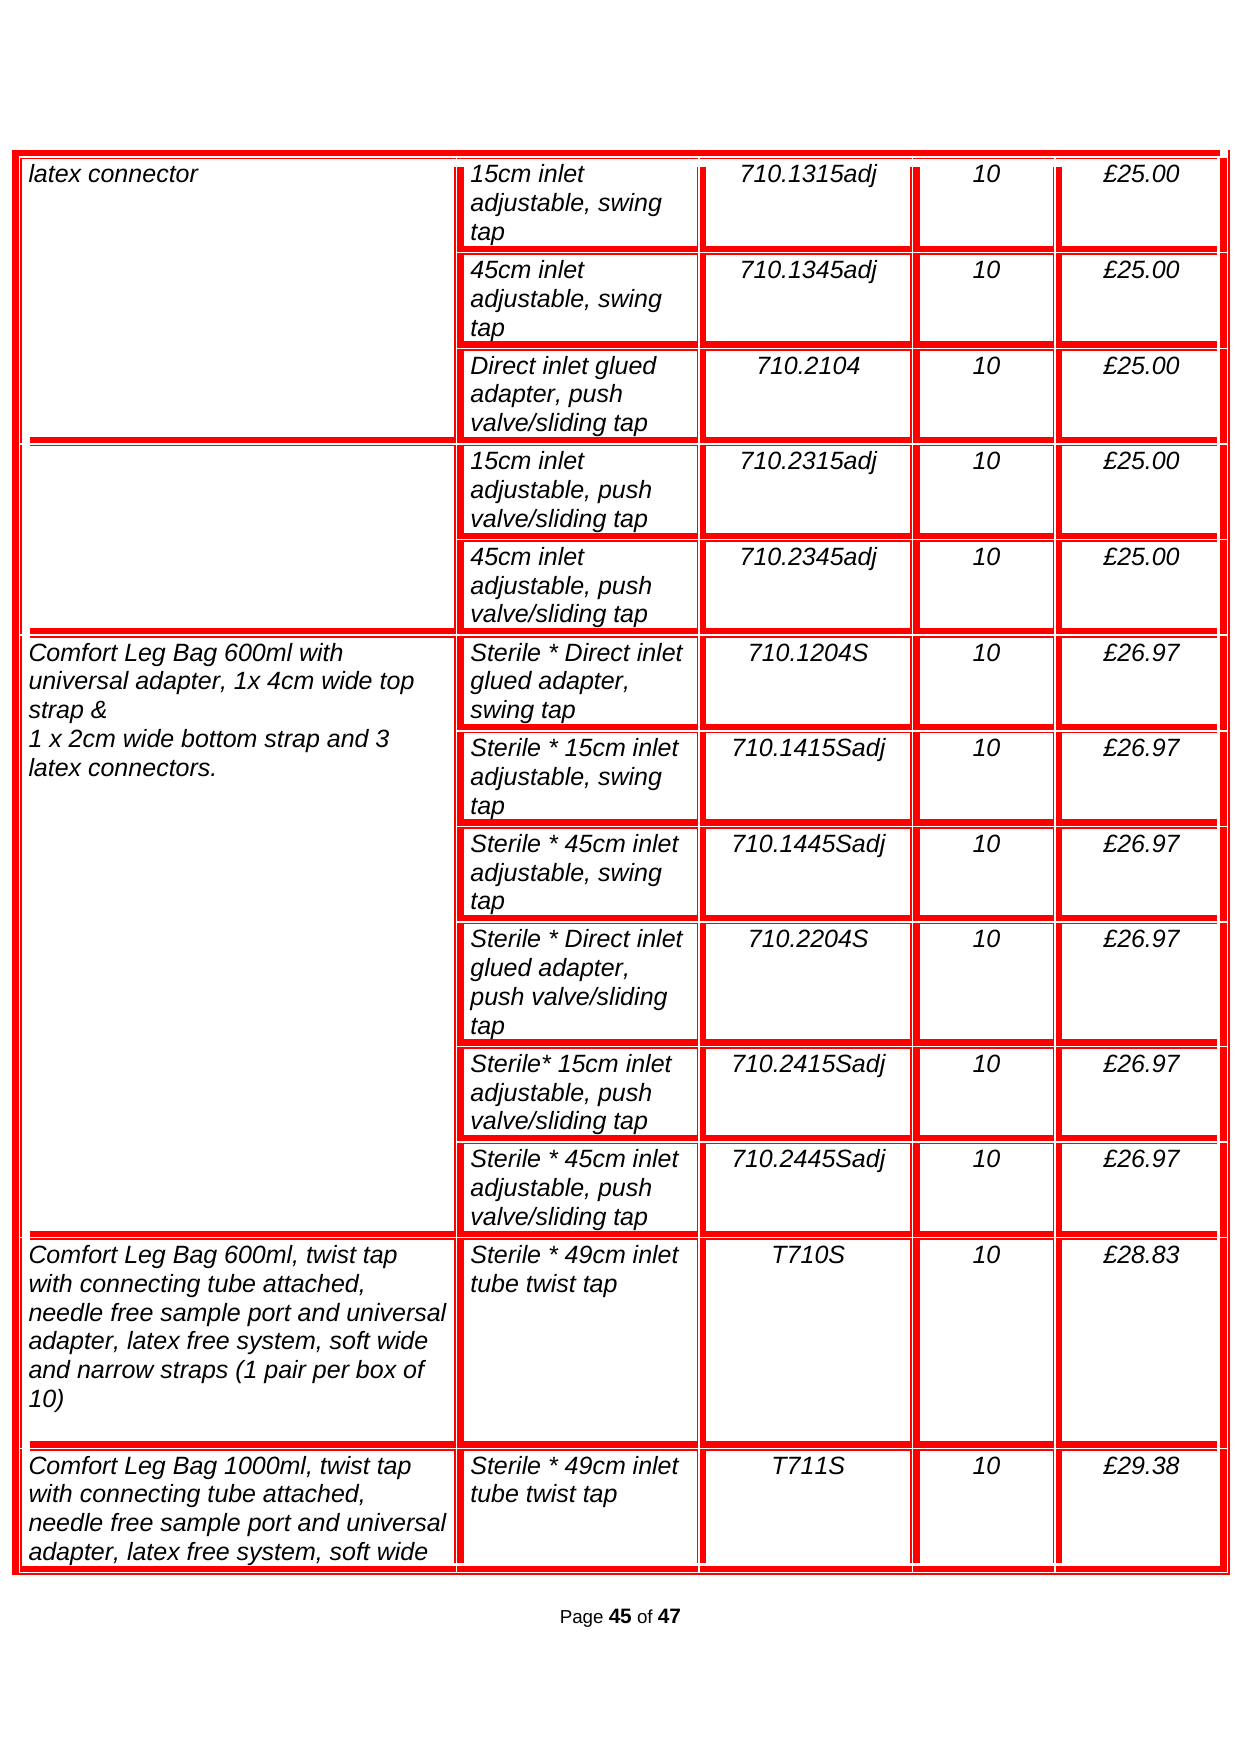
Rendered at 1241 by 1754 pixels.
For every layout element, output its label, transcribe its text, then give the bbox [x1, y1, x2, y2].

table_cell 10 [920, 733, 1053, 819]
table_cell 10 [920, 1144, 1053, 1231]
table_cell 10 [920, 351, 1053, 437]
table_cell Sterile * Direct inlet glued adapter, push valve/sliding tap [464, 924, 697, 1039]
table_cell £26.97 [1058, 1135, 1225, 1231]
table_cell 710.1415Sadj [706, 733, 910, 819]
table_cell 10 [920, 1049, 1053, 1135]
table_cell T710S [706, 1240, 910, 1441]
table_cell [19, 437, 459, 628]
table_cell 10 [920, 638, 1053, 724]
table_cell Comfort Leg Bag 600ml, twist tap with connecting tube attached, needle free sample port and universal adapter, latex free system, soft wide and narrow straps (1 pair per box of 10) [19, 1231, 459, 1441]
table_cell £25.00 [1058, 150, 1225, 246]
table_cell £26.97 [1058, 819, 1225, 915]
table_cell 10 [920, 255, 1053, 341]
table_cell 710.2315adj [706, 446, 910, 532]
table_cell Sterile* 15cm inlet adjustable, push valve/sliding tap [464, 1049, 697, 1135]
table_cell Sterile * Direct inlet glued adapter, swing tap [464, 638, 697, 724]
table_cell 45cm inlet adjustable, push valve/sliding tap [464, 542, 697, 628]
table_cell £25.00 [1058, 533, 1225, 628]
table_cell 10 [920, 1240, 1053, 1441]
table_cell £26.97 [1058, 915, 1225, 1039]
table_cell £25.00 [1058, 437, 1225, 532]
table_cell 710.2415Sadj [706, 1049, 910, 1135]
table_cell £28.83 [1058, 1231, 1225, 1441]
table_cell Comfort Leg Bag 600ml with universal adapter, 1x 4cm wide top strap & 1 x 2cm wide bottom strap and 3 latex connectors. [19, 628, 459, 1231]
table_cell 10 [920, 829, 1053, 915]
table_cell 710.2104 [706, 351, 910, 437]
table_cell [19, 156, 459, 437]
table_cell Sterile * 45cm inlet adjustable, swing tap [464, 829, 697, 915]
table_cell Sterile * 49cm inlet tube twist tap [464, 1240, 697, 1441]
table_cell 10 [920, 542, 1053, 628]
table_cell 45cm inlet adjustable, swing tap [464, 255, 697, 341]
table_cell £29.38 [1058, 1441, 1225, 1566]
table_cell £26.97 [1058, 1039, 1225, 1135]
table_cell 710.1315adj [701, 156, 915, 246]
table_cell £25.00 [1058, 246, 1225, 341]
table_cell 10 [920, 924, 1053, 1039]
table_cell 710.2204S [706, 924, 910, 1039]
table_cell 15cm inlet adjustable, swing tap [459, 156, 701, 246]
table_cell 710.1445Sadj [706, 829, 910, 915]
table_cell Sterile * 15cm inlet adjustable, swing tap [464, 733, 697, 819]
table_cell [19, 1441, 459, 1566]
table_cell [459, 1441, 701, 1566]
table_cell Direct inlet glued adapter, push valve/sliding tap [464, 351, 697, 437]
table_cell 15cm inlet adjustable, push valve/sliding tap [464, 446, 697, 532]
table_cell £25.00 [1058, 341, 1225, 437]
table_cell T711S [701, 1441, 915, 1566]
table_cell 710.1204S [706, 638, 910, 724]
table_cell Sterile * 45cm inlet adjustable, push valve/sliding tap [464, 1144, 697, 1231]
table_cell 10 [915, 1441, 1057, 1566]
table_cell 710.2345adj [706, 542, 910, 628]
table_cell 10 [915, 156, 1057, 246]
table_cell 710.2445Sadj [706, 1144, 910, 1231]
table_cell £26.97 [1058, 628, 1225, 724]
table_cell 10 [920, 446, 1053, 532]
table_cell £26.97 [1058, 724, 1225, 819]
table_cell 710.1345adj [706, 255, 910, 341]
